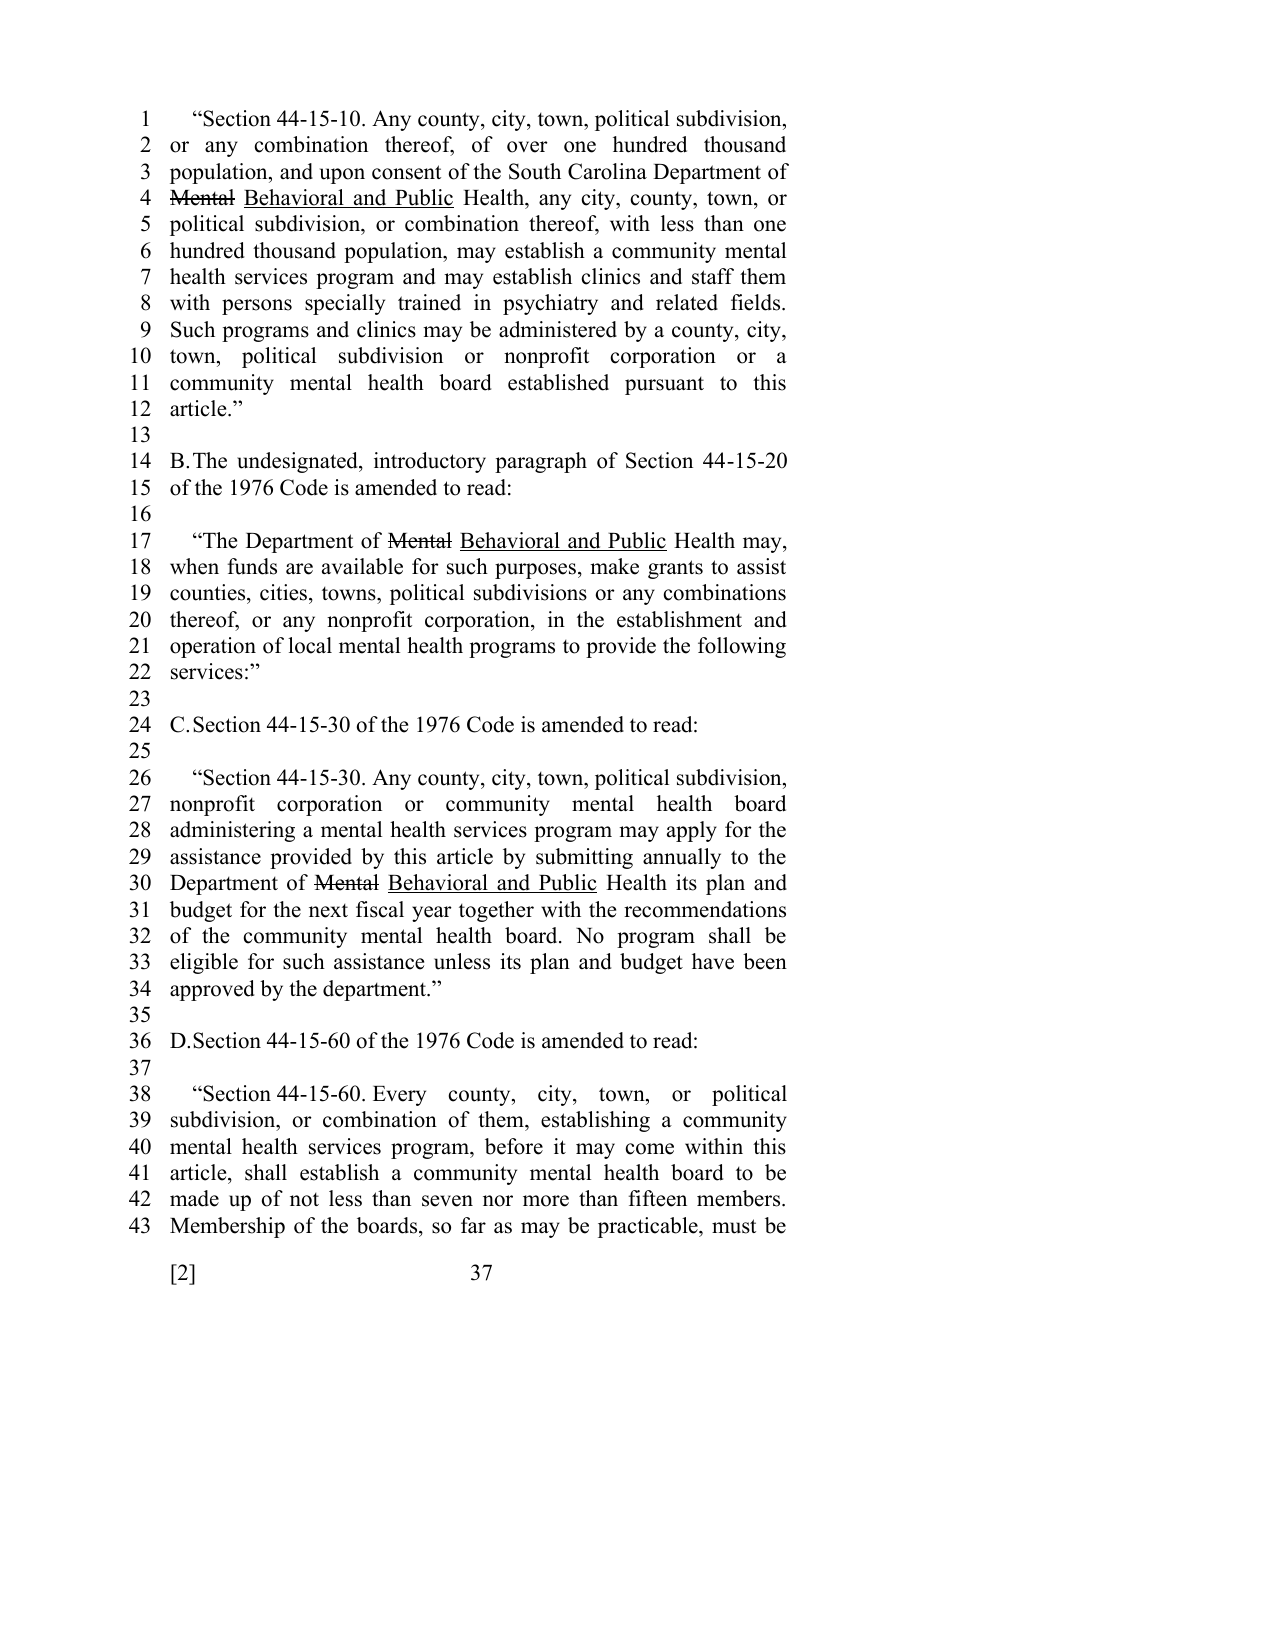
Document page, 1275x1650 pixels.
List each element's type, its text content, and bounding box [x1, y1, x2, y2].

text “Section 44-15-10. Any county, city, town, political subdivision, or any combination thereof, of over one hundred thousand population, and upon consent of the South Carolina Department of Mental Behavioral and Public Health, any city, county, town, or political subdivision, or combination thereof, with less than one hundred thousand population, may establish a community mental health services program and may establish clinics and staff them with persons specially trained in psychiatry and related fields. Such programs and clinics may be administered by a county, city, town, political subdivision or nonprofit corporation or a community mental health board established pursuant to this article.” [169, 105, 787, 421]
text B. The undesignated, introductory paragraph of Section 44-15-20 of the 1976 Code is amended to read: [169, 448, 787, 500]
text C. Section 44-15-30 of the 1976 Code is amended to read: [169, 711, 787, 737]
text “The Department of Mental Behavioral and Public Health may, when funds are available for such purposes, make grants to assist counties, cities, towns, political subdivisions or any combinations thereof, or any nonprofit corporation, in the establishment and operation of local mental health programs to provide the following services:” [169, 527, 787, 685]
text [169, 1080, 787, 1238]
text D. Section 44-15-60 of the 1976 Code is amended to read: [169, 1027, 787, 1054]
text “Section 44-15-30. Any county, city, town, political subdivision, nonprofit corporation or community mental health board administering a mental health services program may apply for the assistance provided by this article by submitting annually to the Department of Mental Behavioral and Public Health its plan and budget for the next fiscal year together with the recommendations of the community mental health board. No program shall be eligible for such assistance unless its plan and budget have been approved by the department.” [169, 764, 787, 1001]
